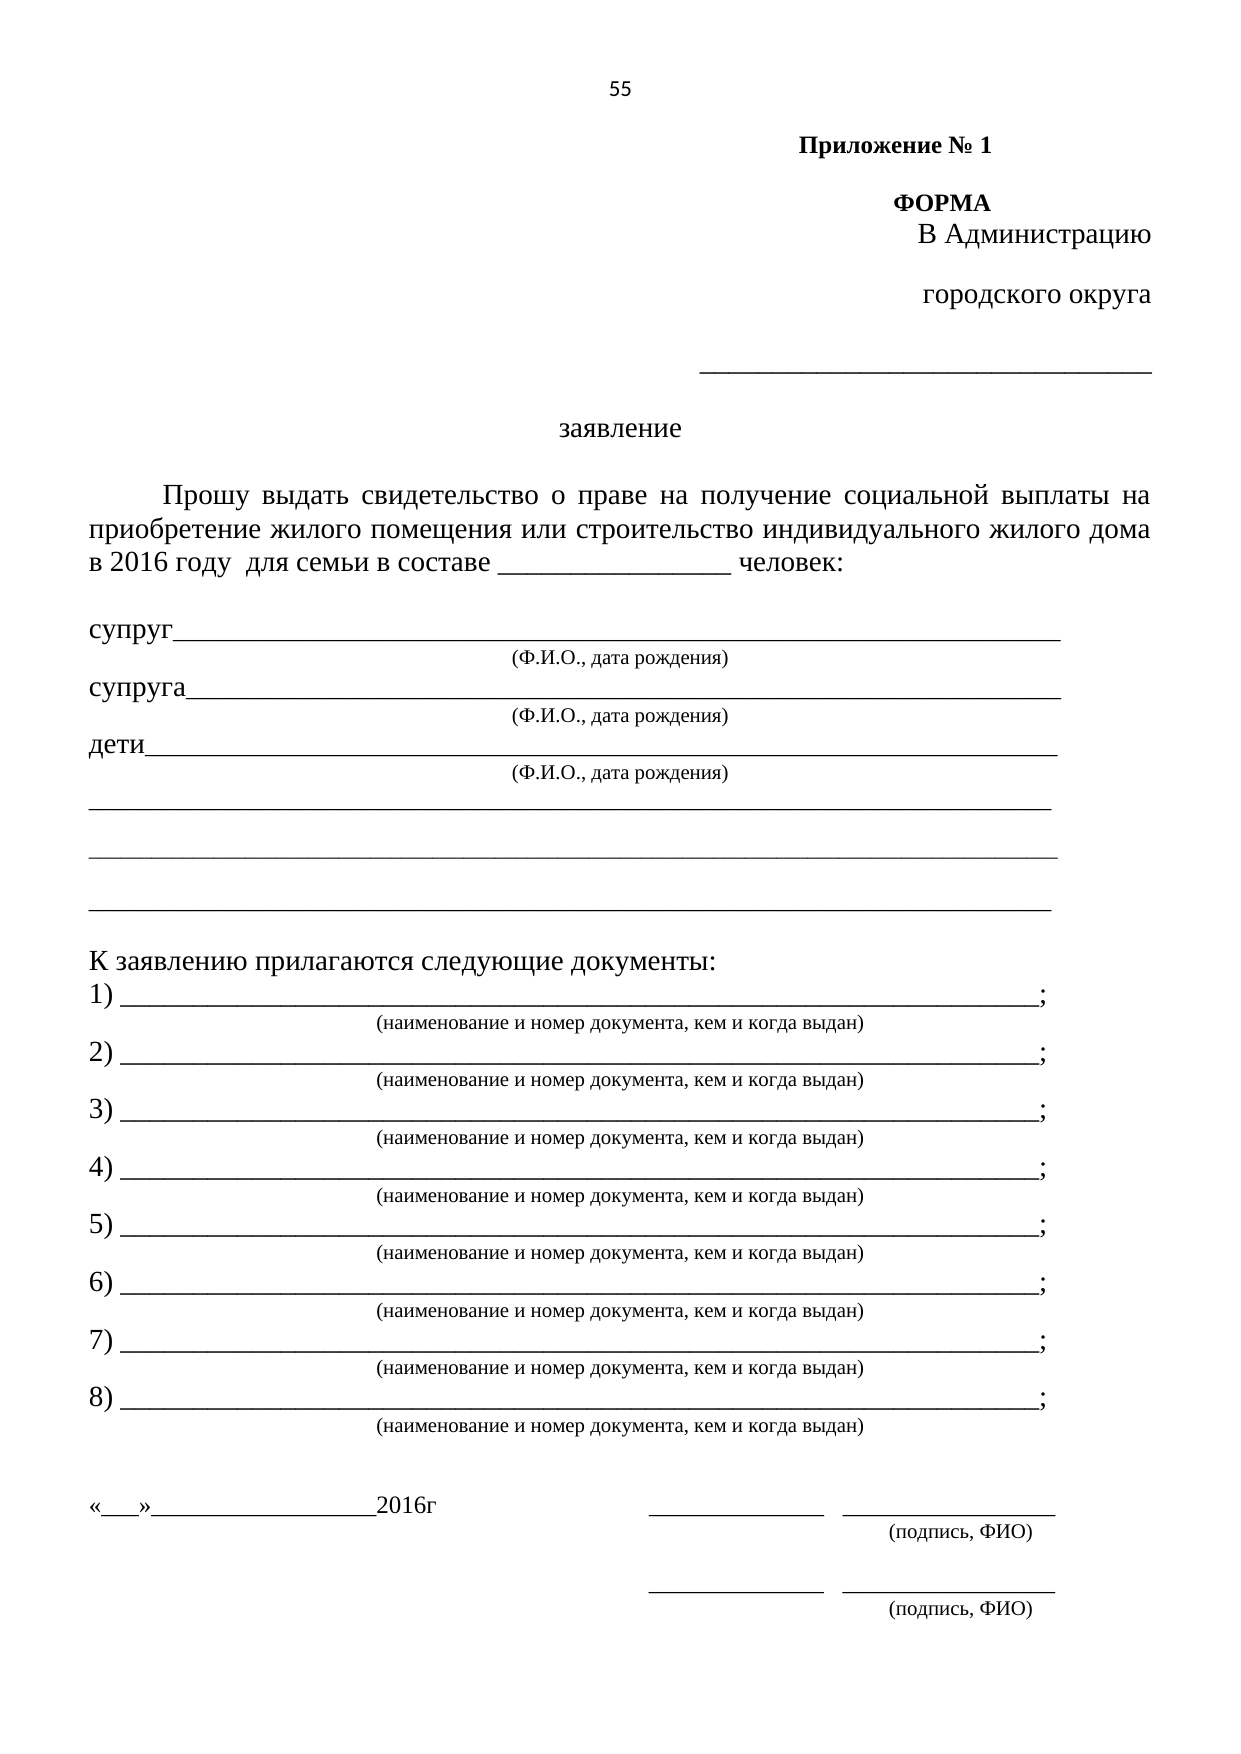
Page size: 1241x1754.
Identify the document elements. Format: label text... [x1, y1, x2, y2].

text _____________________________________________________________________________________________ [89, 837, 1152, 861]
text супруга______________________________________________________________________ [89, 669, 1152, 702]
text (Ф.И.О., дата рождения) [89, 702, 1152, 727]
text (наименование и номер документа, кем и когда выдан) [89, 1298, 1152, 1322]
text (наименование и номер документа, кем и когда выдан) [89, 1355, 1152, 1379]
text (Ф.И.О., дата рождения) [89, 645, 1152, 669]
text ФОРМА [89, 188, 1152, 217]
text К заявлению прилагаются следующие документы: [89, 943, 1152, 976]
text Прошу выдать свидетельство о праве на получение социальной выплаты на приобретение жилого помещения или строительство индивидуального жилого дома в 2016 году для семьи в составе ________________ человек: [89, 477, 1152, 578]
text «___»__________________2016г ______________ _________________ [89, 1490, 1152, 1518]
text 8) _______________________________________________________________; [89, 1379, 1152, 1413]
text 6) _______________________________________________________________; [89, 1264, 1152, 1298]
text (Ф.И.О., дата рождения) [89, 760, 1152, 784]
text городского округа [89, 276, 1152, 309]
text _____________________________________________________________________________ [89, 784, 1152, 813]
text Приложение № 1 [605, 130, 1152, 159]
text (наименование и номер документа, кем и когда выдан) [89, 1125, 1152, 1149]
text _____________________________________________________________________________ [89, 885, 1152, 914]
text (подпись, ФИО) [89, 1518, 1152, 1543]
text (наименование и номер документа, кем и когда выдан) [89, 1010, 1152, 1034]
text (наименование и номер документа, кем и когда выдан) [89, 1240, 1152, 1264]
text 2) _______________________________________________________________; [89, 1034, 1152, 1067]
text (наименование и номер документа, кем и когда выдан) [89, 1182, 1152, 1207]
text ______________ _________________ [89, 1567, 1152, 1595]
text (наименование и номер документа, кем и когда выдан) [89, 1067, 1152, 1091]
text В Администрацию [89, 217, 1152, 250]
text заявление [89, 410, 1152, 444]
text (наименование и номер документа, кем и когда выдан) [89, 1413, 1152, 1437]
text 3) _______________________________________________________________; [89, 1091, 1152, 1125]
text супруг_______________________________________________________________________ [89, 611, 1152, 645]
text _______________________________ [89, 343, 1152, 377]
text 1) _______________________________________________________________; [89, 976, 1152, 1010]
text дети_________________________________________________________________________ [89, 727, 1152, 760]
text 7) _______________________________________________________________; [89, 1322, 1152, 1355]
text 5) _______________________________________________________________; [89, 1207, 1152, 1240]
text 4) _______________________________________________________________; [89, 1149, 1152, 1182]
text (подпись, ФИО) [89, 1595, 1152, 1619]
